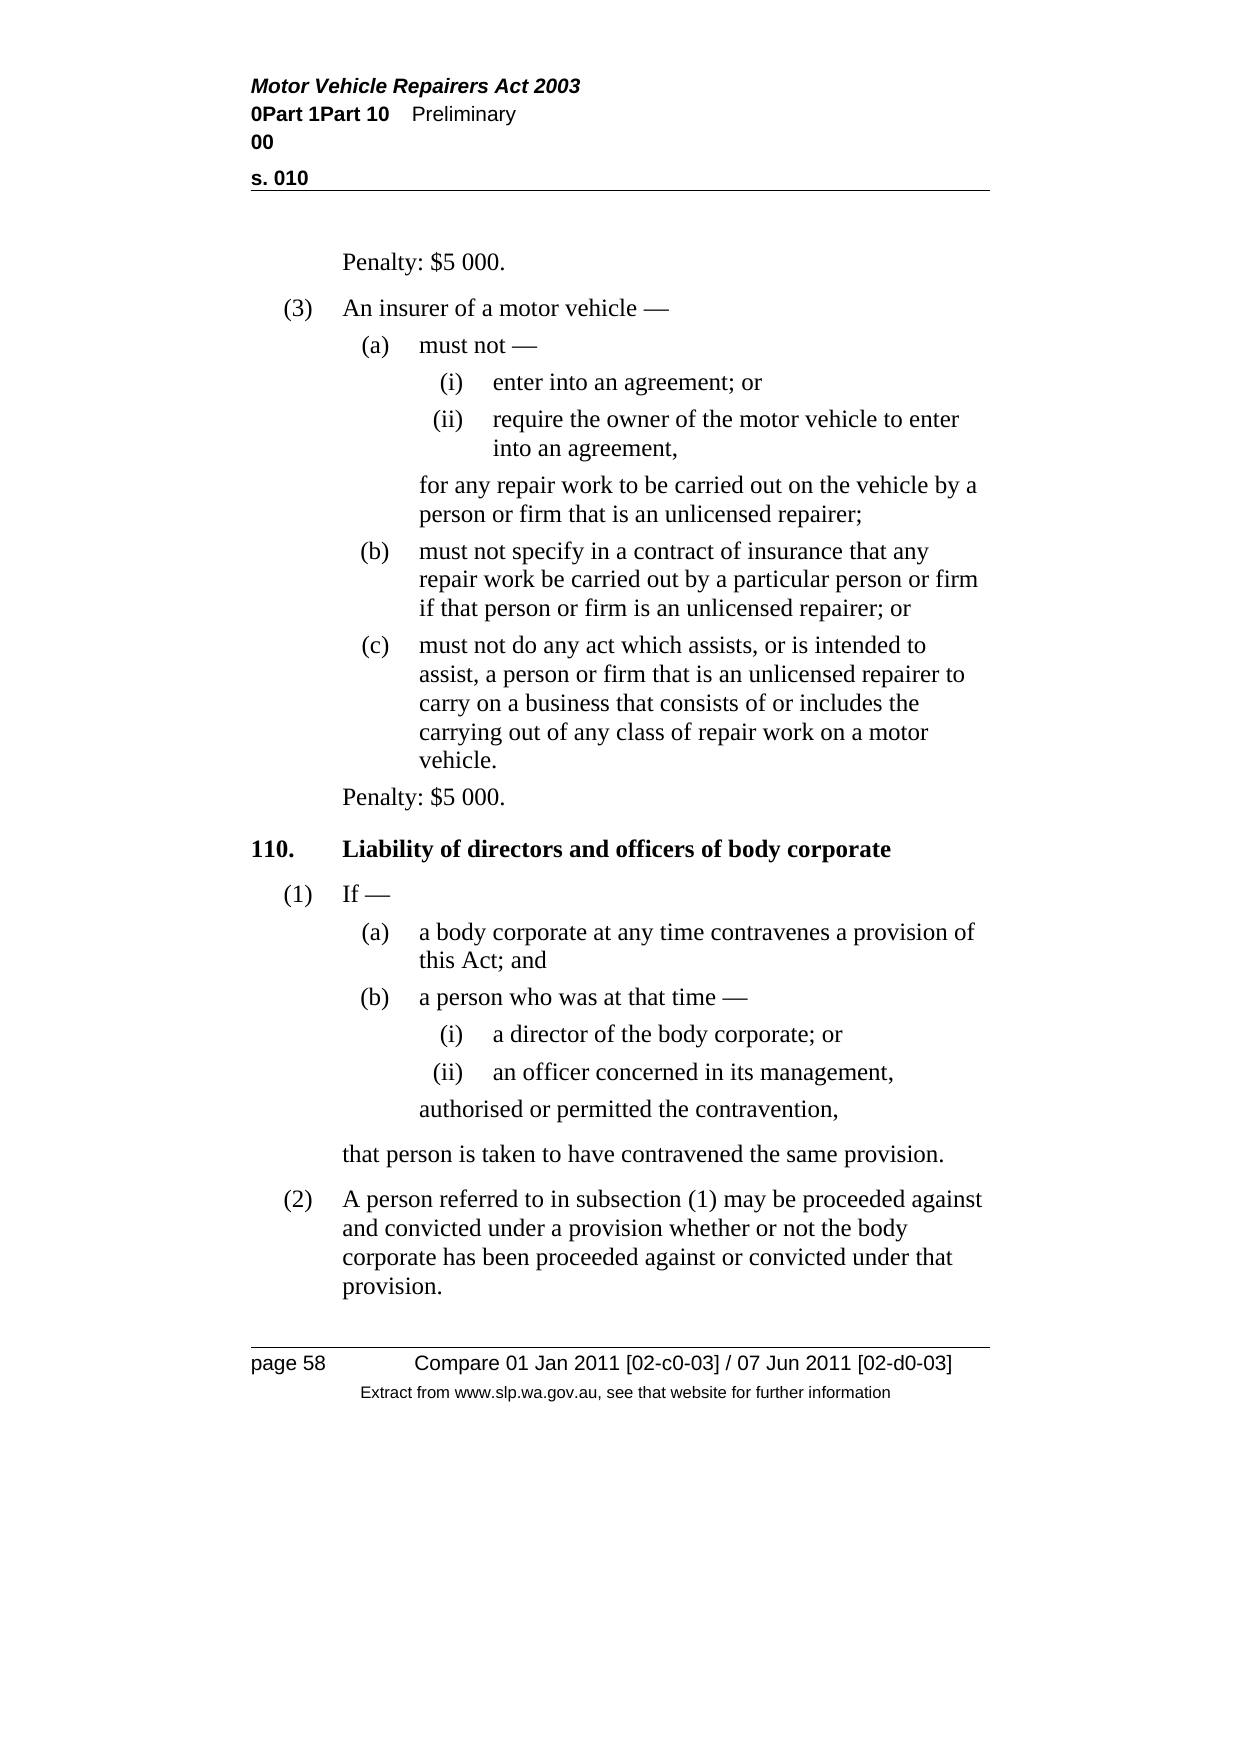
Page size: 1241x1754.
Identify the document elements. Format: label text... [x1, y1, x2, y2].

text (b) must not specify in a contract of insurance that any repair work be carried out by a particular person or firm if that person or firm is an unlicensed repairer; or [251, 536, 990, 622]
text authorised or permitted the contravention, [251, 1094, 990, 1122]
text (a) a body corporate at any time contravenes a provision of this Act; and [251, 917, 990, 974]
text (i) a director of the body corporate; or [251, 1019, 990, 1048]
text Penalty: $5 000. [251, 782, 990, 811]
text (2) A person referred to in subsection (1) may be proceeded against and convicted under a provision whether or not the body corporate has been proceeded against or convicted under that provision. [251, 1184, 990, 1299]
text (b) a person who was at that time — [251, 982, 990, 1011]
text (c) must not do any act which assists, or is intended to assist, a person or firm that is an unlicensed repairer to carry on a business that consists of or includes the carrying out of any class of repair work on a motor vehicle. [251, 630, 990, 774]
text for any repair work to be carried out on the vehicle by a person or firm that is an unlicensed repairer; [251, 470, 990, 527]
text (i) enter into an agreement; or [251, 367, 990, 396]
text Penalty: $5 000. [251, 247, 990, 276]
subtitle 110. Liability of directors and officers of body corporate [251, 834, 990, 863]
text that person is taken to have contravened the same provision. [251, 1139, 990, 1168]
text (ii) an officer concerned in its management, [251, 1057, 990, 1085]
text (3) An insurer of a motor vehicle — [251, 293, 990, 322]
text (ii) require the owner of the motor vehicle to enter into an agreement, [251, 404, 990, 462]
text (a) must not — [251, 330, 990, 359]
text (1) If — [251, 879, 990, 908]
